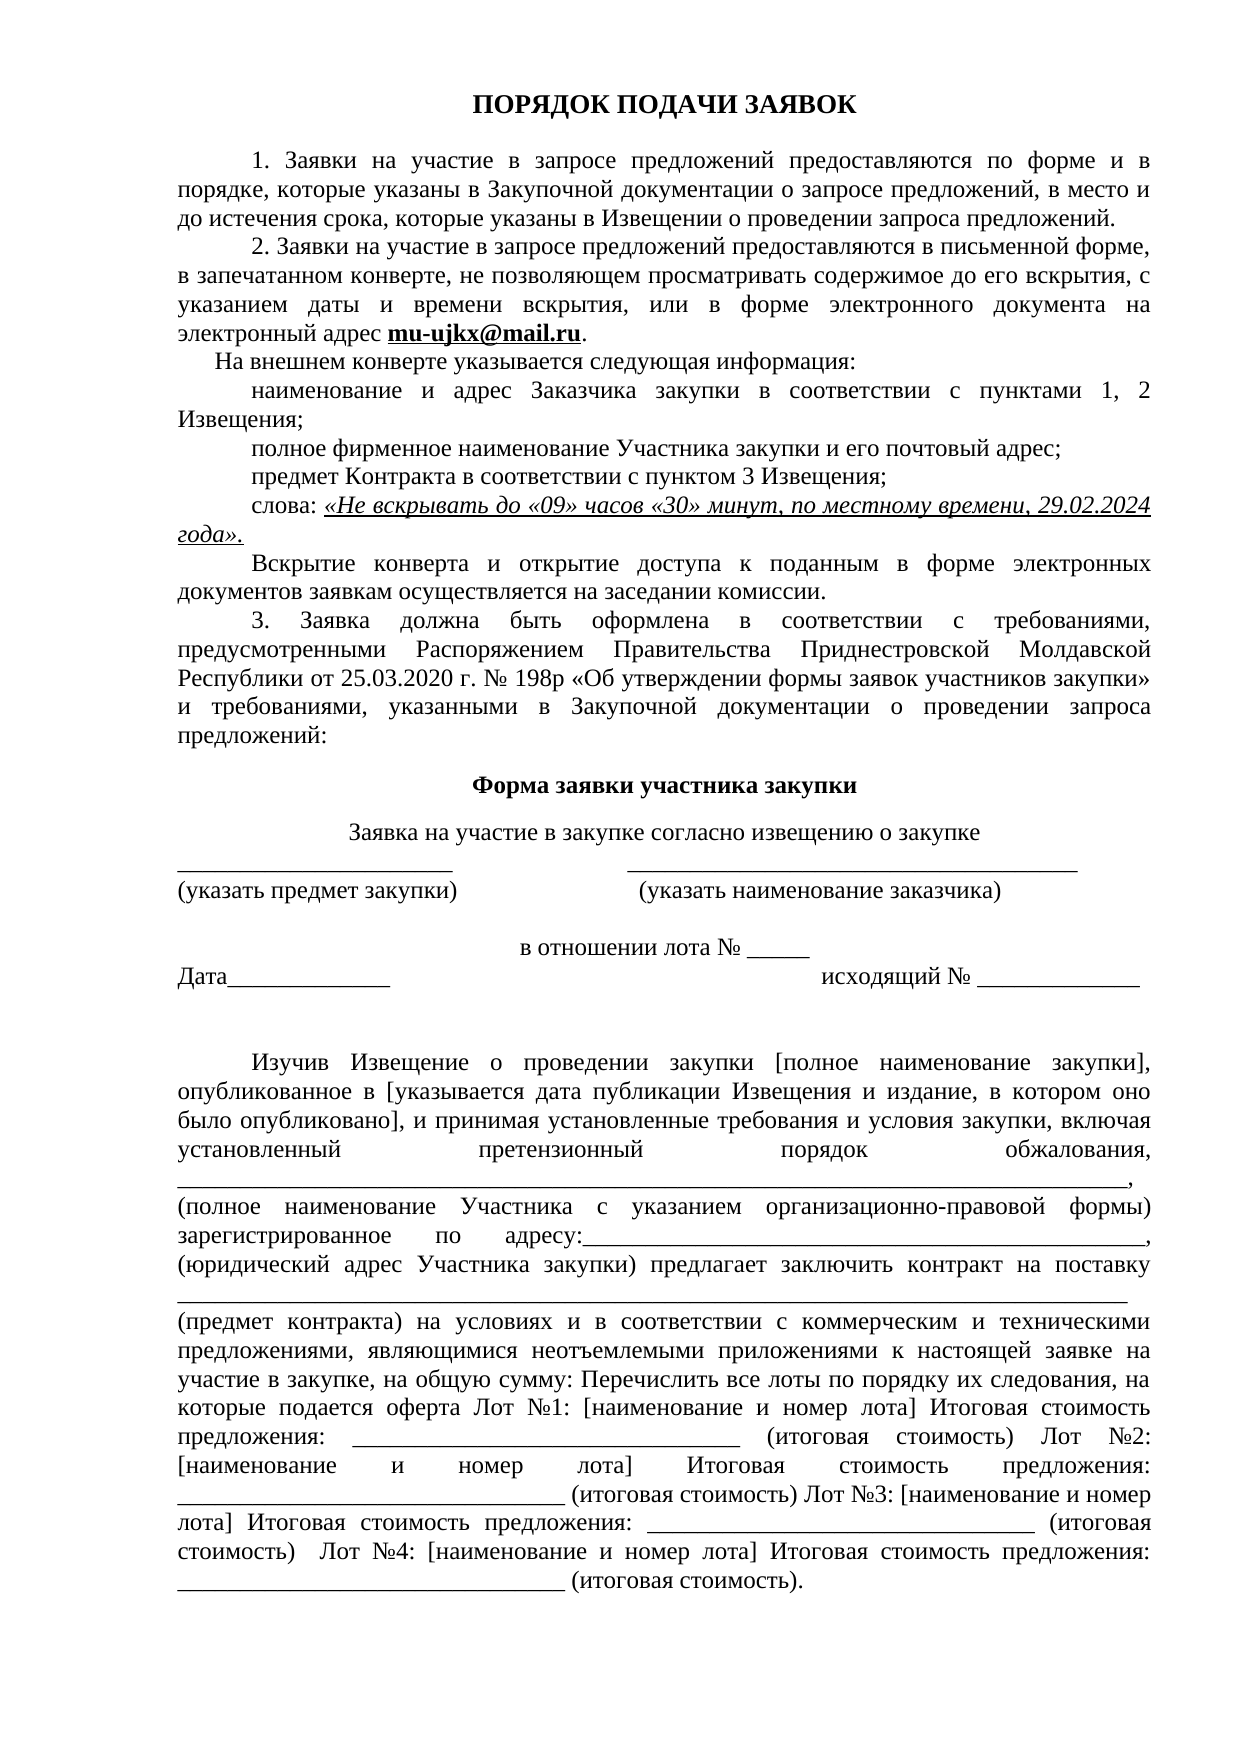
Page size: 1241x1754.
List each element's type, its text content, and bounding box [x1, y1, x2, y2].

list 3. Заявка должна быть оформлена в соответствии с требованиями, предусмотренными Распоряжением Правительства Приднестровской Молдавской Республики от 25.03.2020 г. № 198р «Об утверждении формы заявок участников закупки» и требованиями, указанными в Закупочной документации о проведении запроса предложений: [177, 605, 1152, 749]
text Вскрытие конверта и открытие доступа к поданным в форме электронных документов заявкам осуществляется на заседании комиссии. [177, 548, 1152, 605]
text Дата_____________ исходящий № _____________ [177, 961, 1152, 990]
text ПОРЯДОК ПОДАЧИ ЗАЯВОК [177, 89, 1152, 120]
text Изучив Извещение о проведении закупки [полное наименование закупки], опубликованное в [указывается дата публикации Извещения и издание, в котором оно было опубликовано], и принимая установленные требования и условия закупки, включая установленный претензионный порядок обжалования, ____________________________________________________________________________, (полное наименование Участника с указанием организационно-правовой формы) зарегистрированное по адресу:_____________________________________________, (юридический адрес Участника закупки) предлагает заключить контракт на поставку ____________________________________________________________________________ (предмет контракта) на условиях и в соответствии с коммерческим и техническими предложениями, являющимися неотъемлемыми приложениями к настоящей заявке на участие в закупке, на общую сумму: Перечислить все лоты по порядку их следования, на которые подается оферта Лот №1: [наименование и номер лота] Итоговая стоимость предложения: _______________________________ (итоговая стоимость) Лот №2: [наименование и номер лота] Итоговая стоимость предложения: _______________________________ (итоговая стоимость) Лот №3: [наименование и номер лота] Итоговая стоимость предложения: _______________________________ (итоговая стоимость) Лот №4: [наименование и номер лота] Итоговая стоимость предложения: _______________________________ (итоговая стоимость). [177, 1047, 1152, 1594]
text 2. Заявки на участие в запросе предложений предоставляются в письменной форме, в запечатанном конверте, не позволяющем просматривать содержимое до его вскрытия, с указанием даты и времени вскрытия, или в форме электронного документа на электронный адрес mu-ujkx@mail.ru. [177, 231, 1152, 346]
text ______________________ ____________________________________ [177, 846, 1152, 875]
text На внешнем конверте указывается следующая информация: [177, 346, 1152, 375]
text ­ предмет Контракта в соответствии с пунктом 3 Извещения; [177, 461, 1152, 490]
text ­ наименование и адрес Заказчика закупки в соответствии с пунктами 1, 2 Извещения; [177, 375, 1152, 433]
text ­ слова: «Не вскрывать до «09» часов «30» минут, по местному времени, 29.02.2024 года». [177, 490, 1152, 548]
text ­ полное фирменное наименование Участника закупки и его почтовый адрес; [177, 433, 1152, 461]
text Форма заявки участника закупки [177, 770, 1152, 798]
text (указать предмет закупки) (указать наименование заказчика) [177, 875, 1152, 904]
text 1. Заявки на участие в запросе предложений предоставляются по форме и в порядке, которые указаны в Закупочной документации о запросе предложений, в место и до истечения срока, которые указаны в Извещении о проведении запроса предложений. [177, 145, 1152, 231]
text в отношении лота № _____ [177, 932, 1152, 961]
text Заявка на участие в закупке согласно извещению о закупке [177, 817, 1152, 846]
